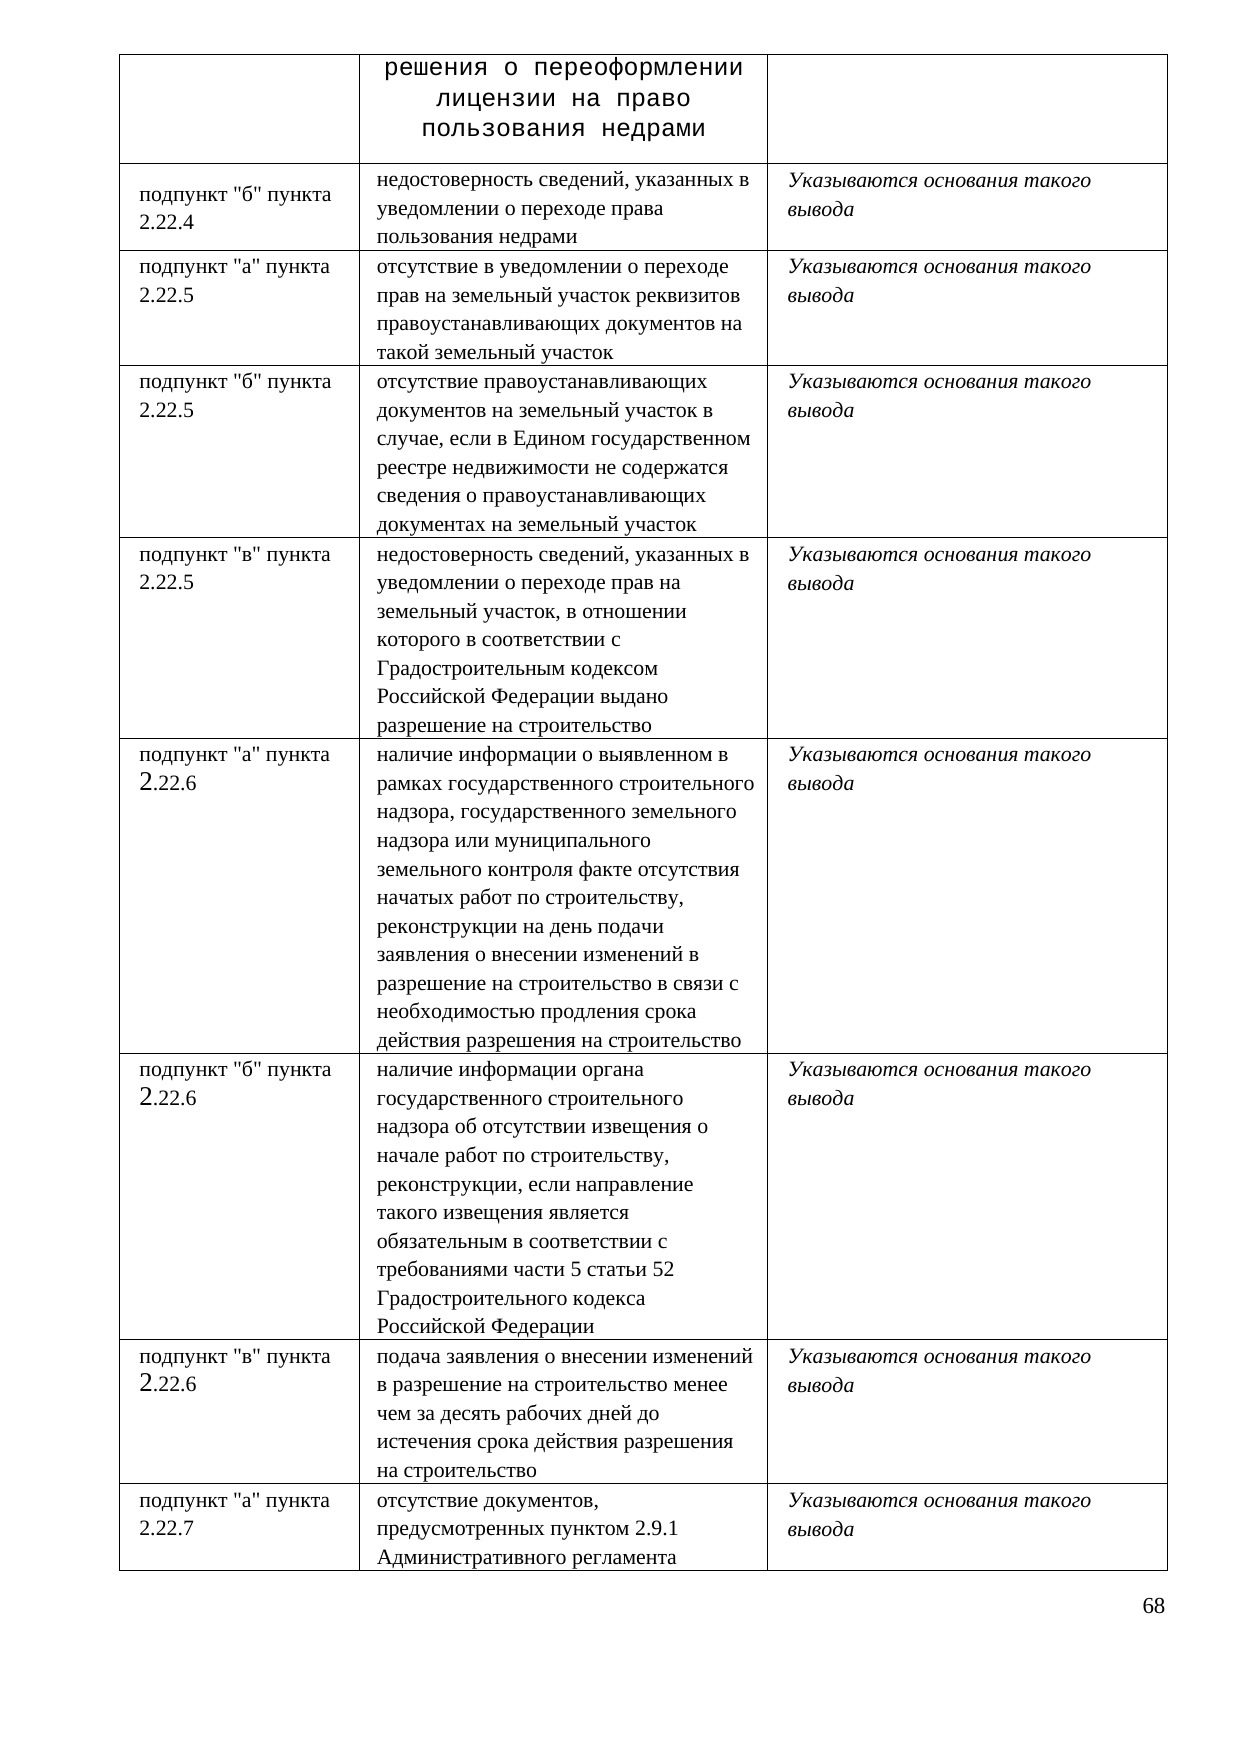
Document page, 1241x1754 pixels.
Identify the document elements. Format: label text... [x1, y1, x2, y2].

table_cell недостоверность сведений, указанных в уведомлении о переходе прав на земельный участок, в отношении которого в соответствии с Градостроительным кодексом Российской Федерации выдано разрешение на строительство [621, 538, 767, 738]
table_cell подпункт "а" пункта 2.22.5 [120, 251, 359, 365]
table_cell Указываются основания такого вывода [768, 366, 1167, 537]
table_cell отсутствие документов, предусмотренных пунктом 2.9.1 Административного регламента [599, 1484, 767, 1570]
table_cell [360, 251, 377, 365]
table_cell Указываются основания такого вывода [768, 1054, 1167, 1339]
table_cell подача заявления о внесении изменений в разрешение на строительство менее чем за десять рабочих дней до истечения срока действия разрешения на строительство [360, 1340, 767, 1483]
table_cell недостоверность сведений, указанных в уведомлении о переходе права пользования недрами [360, 164, 767, 249]
table_cell Указываются основания такого вывода [768, 164, 1167, 249]
table_cell подпункт "б" пункта 2.22.6 [120, 1054, 359, 1339]
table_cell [120, 55, 359, 163]
table_cell Указываются основания такого вывода [768, 538, 1167, 738]
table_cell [768, 1484, 1167, 1570]
table_cell подпункт "б" пункта 2.22.4 [120, 164, 359, 249]
table_cell подпункт "б" пункта 2.22.5 [120, 366, 359, 537]
table_cell Указываются основания такого вывода [768, 1340, 1167, 1483]
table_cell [768, 55, 1167, 163]
table_cell подпункт "а" пункта 2.22.7 [120, 1484, 359, 1570]
table_cell Указываются основания такого вывода [768, 739, 1167, 1053]
table_cell отсутствие в уведомлении о переходе прав на земельный участок реквизитов правоустанавливающих документов на такой земельный участок [613, 251, 767, 365]
table_cell Указываются основания такого вывода [768, 251, 1167, 365]
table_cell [360, 55, 767, 163]
table_cell подпункт "а" пункта 2.22.6 [120, 739, 359, 1053]
table_cell подпункт "в" пункта 2.22.6 [120, 1340, 359, 1483]
table_cell подпункт "в" пункта 2.22.5 [120, 538, 359, 738]
table_cell отсутствие правоустанавливающих документов на земельный участок в случае, если в Едином государственном реестре недвижимости не содержатся сведения о правоустанавливающих документах на земельный участок [360, 366, 767, 537]
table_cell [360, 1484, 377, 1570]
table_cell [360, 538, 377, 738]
table_cell наличие информации органа государственного строительного надзора об отсутствии извещения о начале работ по строительству, реконструкции, если направление такого извещения является обязательным в соответствии с требованиями части 5 статьи 52 Градостроительного кодекса Российской Федерации [360, 1054, 767, 1339]
table_cell наличие информации о выявленном в рамках государственного строительного надзора, государственного земельного надзора или муниципального земельного контроля факте отсутствия начатых работ по строительству, реконструкции на день подачи заявления о внесении изменений в разрешение на строительство в связи с необходимостью продления срока действия разрешения на строительство [360, 739, 767, 1053]
